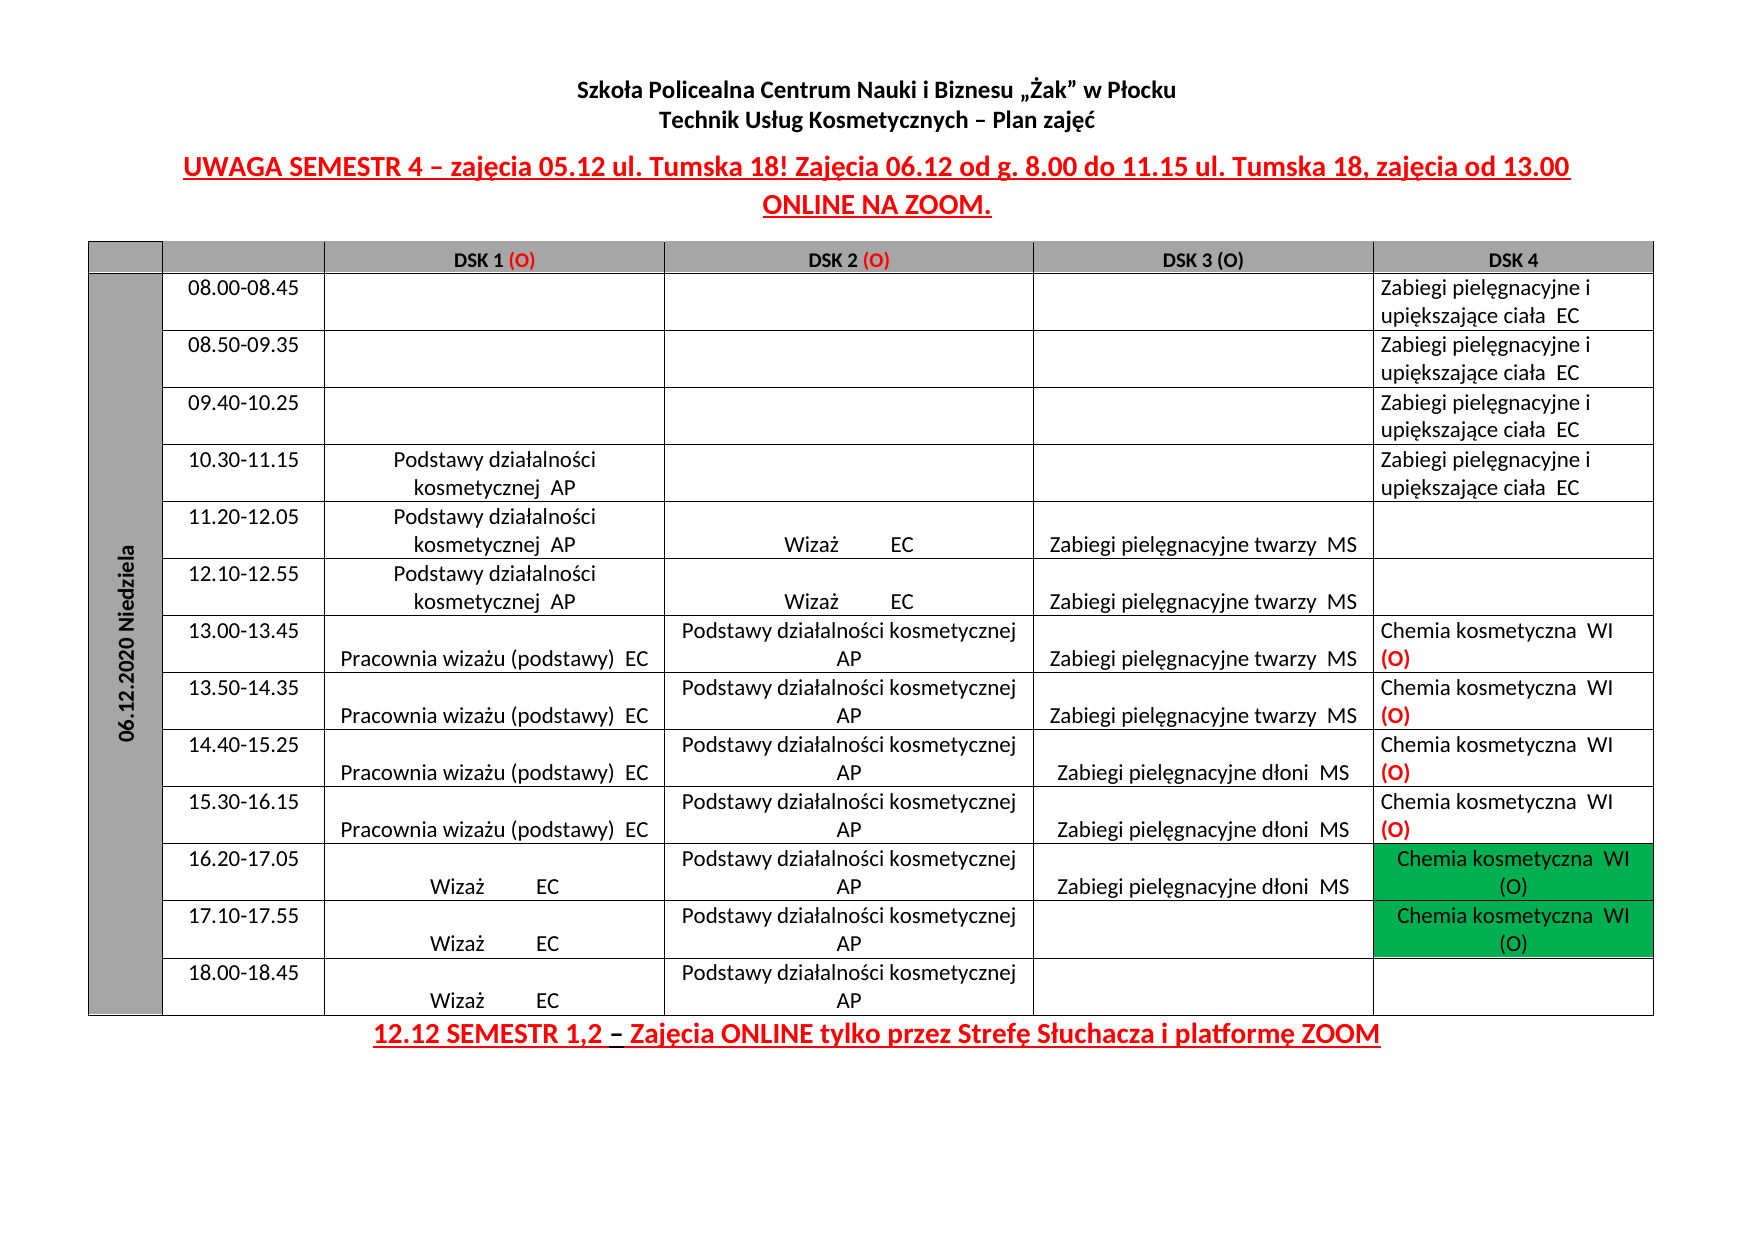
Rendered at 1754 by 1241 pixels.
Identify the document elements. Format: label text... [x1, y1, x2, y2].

table_cell Podstawy działalności kosmetycznej AP [665, 901, 1033, 957]
table_cell 14.40-15.25 [163, 730, 324, 786]
table_cell 16.20-17.05 [163, 844, 324, 900]
table_cell Pracownia wizażu (podstawy) EC [325, 616, 664, 672]
text 12.12 SEMESTR 1,2 – Zajęcia ONLINE tylko przez Strefę Słuchacza i platformę ZOOM [148, 1016, 1606, 1051]
table_cell Chemia kosmetyczna WI (O) [1374, 844, 1653, 900]
table_cell Wizaż EC [325, 844, 664, 900]
table_header DSK 3 (O) [1034, 241, 1373, 272]
table_cell [1374, 959, 1653, 1014]
table_header [163, 241, 325, 272]
table_cell Podstawy działalności kosmetycznej AP [325, 559, 664, 615]
table_cell 06.12.2020 Niedziela [89, 274, 162, 1014]
table_cell [1034, 331, 1373, 387]
table_cell Wizaż EC [325, 959, 664, 1014]
table_cell [1034, 274, 1373, 329]
table_cell Zabiegi pielęgnacyjne twarzy MS [1034, 559, 1373, 615]
table_cell Zabiegi pielęgnacyjne i upiększające ciała EC [1374, 274, 1653, 329]
table_cell 13.00-13.45 [163, 616, 324, 672]
text UWAGA SEMESTR 4 – zajęcia 05.12 ul. Tumska 18! Zajęcia 06.12 od g. 8.00 do 11.15 ul. Tumska 18, zajęcia od 13.00 ONLINE NA ZOOM. [148, 148, 1606, 222]
table_cell Pracownia wizażu (podstawy) EC [325, 673, 664, 729]
table_cell 12.10-12.55 [163, 559, 324, 615]
table_cell Zabiegi pielęgnacyjne dłoni MS [1034, 844, 1373, 900]
table_cell Wizaż EC [665, 559, 1033, 615]
table_cell [665, 388, 1033, 444]
table_cell [325, 274, 664, 329]
table_cell [665, 331, 1033, 387]
table_cell Chemia kosmetyczna WI (O) [1374, 787, 1653, 843]
table_cell Podstawy działalności kosmetycznej AP [325, 502, 664, 558]
table_cell Wizaż EC [665, 502, 1033, 558]
table_cell [665, 445, 1033, 501]
table_cell Podstawy działalności kosmetycznej AP [665, 787, 1033, 843]
table_cell [325, 331, 664, 387]
table_cell Chemia kosmetyczna WI (O) [1374, 616, 1653, 672]
table_cell 15.30-16.15 [163, 787, 324, 843]
table_cell [1034, 959, 1373, 1014]
table_cell Pracownia wizażu (podstawy) EC [325, 730, 664, 786]
table_cell Zabiegi pielęgnacyjne twarzy MS [1034, 502, 1373, 558]
table_cell 11.20-12.05 [163, 502, 324, 558]
table_header DSK 4 [1373, 241, 1653, 272]
table_cell [1034, 445, 1373, 501]
table_cell Zabiegi pielęgnacyjne i upiększające ciała EC [1374, 388, 1653, 444]
table_cell Podstawy działalności kosmetycznej AP [325, 445, 664, 501]
table_cell [1374, 559, 1653, 615]
table_cell Podstawy działalności kosmetycznej AP [665, 844, 1033, 900]
table_cell Podstawy działalności kosmetycznej AP [665, 616, 1033, 672]
table_cell Chemia kosmetyczna WI (O) [1374, 673, 1653, 729]
table_cell [325, 388, 664, 444]
table_cell Zabiegi pielęgnacyjne i upiększające ciała EC [1374, 445, 1653, 501]
table_header DSK 1 (O) [325, 241, 664, 272]
table_cell 10.30-11.15 [163, 445, 324, 501]
table_cell 08.00-08.45 [163, 274, 324, 329]
table_cell Podstawy działalności kosmetycznej AP [665, 730, 1033, 786]
table_cell 09.40-10.25 [163, 388, 324, 444]
table_cell [665, 274, 1033, 329]
table_cell [1374, 502, 1653, 558]
table_cell 17.10-17.55 [163, 901, 324, 957]
table_header DSK 2 (O) [665, 241, 1033, 272]
table_cell Chemia kosmetyczna WI (O) [1374, 730, 1653, 786]
table_cell Zabiegi pielęgnacyjne dłoni MS [1034, 730, 1373, 786]
table_cell Zabiegi pielęgnacyjne i upiększające ciała EC [1374, 331, 1653, 387]
table_cell Pracownia wizażu (podstawy) EC [325, 787, 664, 843]
table_cell Podstawy działalności kosmetycznej AP [665, 673, 1033, 729]
table_cell Chemia kosmetyczna WI (O) [1374, 901, 1653, 957]
table_cell 08.50-09.35 [163, 331, 324, 387]
table_cell [1034, 388, 1373, 444]
table_cell Podstawy działalności kosmetycznej AP [665, 959, 1033, 1014]
table_cell Zabiegi pielęgnacyjne dłoni MS [1034, 787, 1373, 843]
table_cell Zabiegi pielęgnacyjne twarzy MS [1034, 616, 1373, 672]
table_cell [1034, 901, 1373, 957]
table_cell Wizaż EC [325, 901, 664, 957]
table_cell 18.00-18.45 [163, 959, 324, 1014]
table_cell Zabiegi pielęgnacyjne twarzy MS [1034, 673, 1373, 729]
table_header [89, 242, 162, 272]
table_cell 13.50-14.35 [163, 673, 324, 729]
